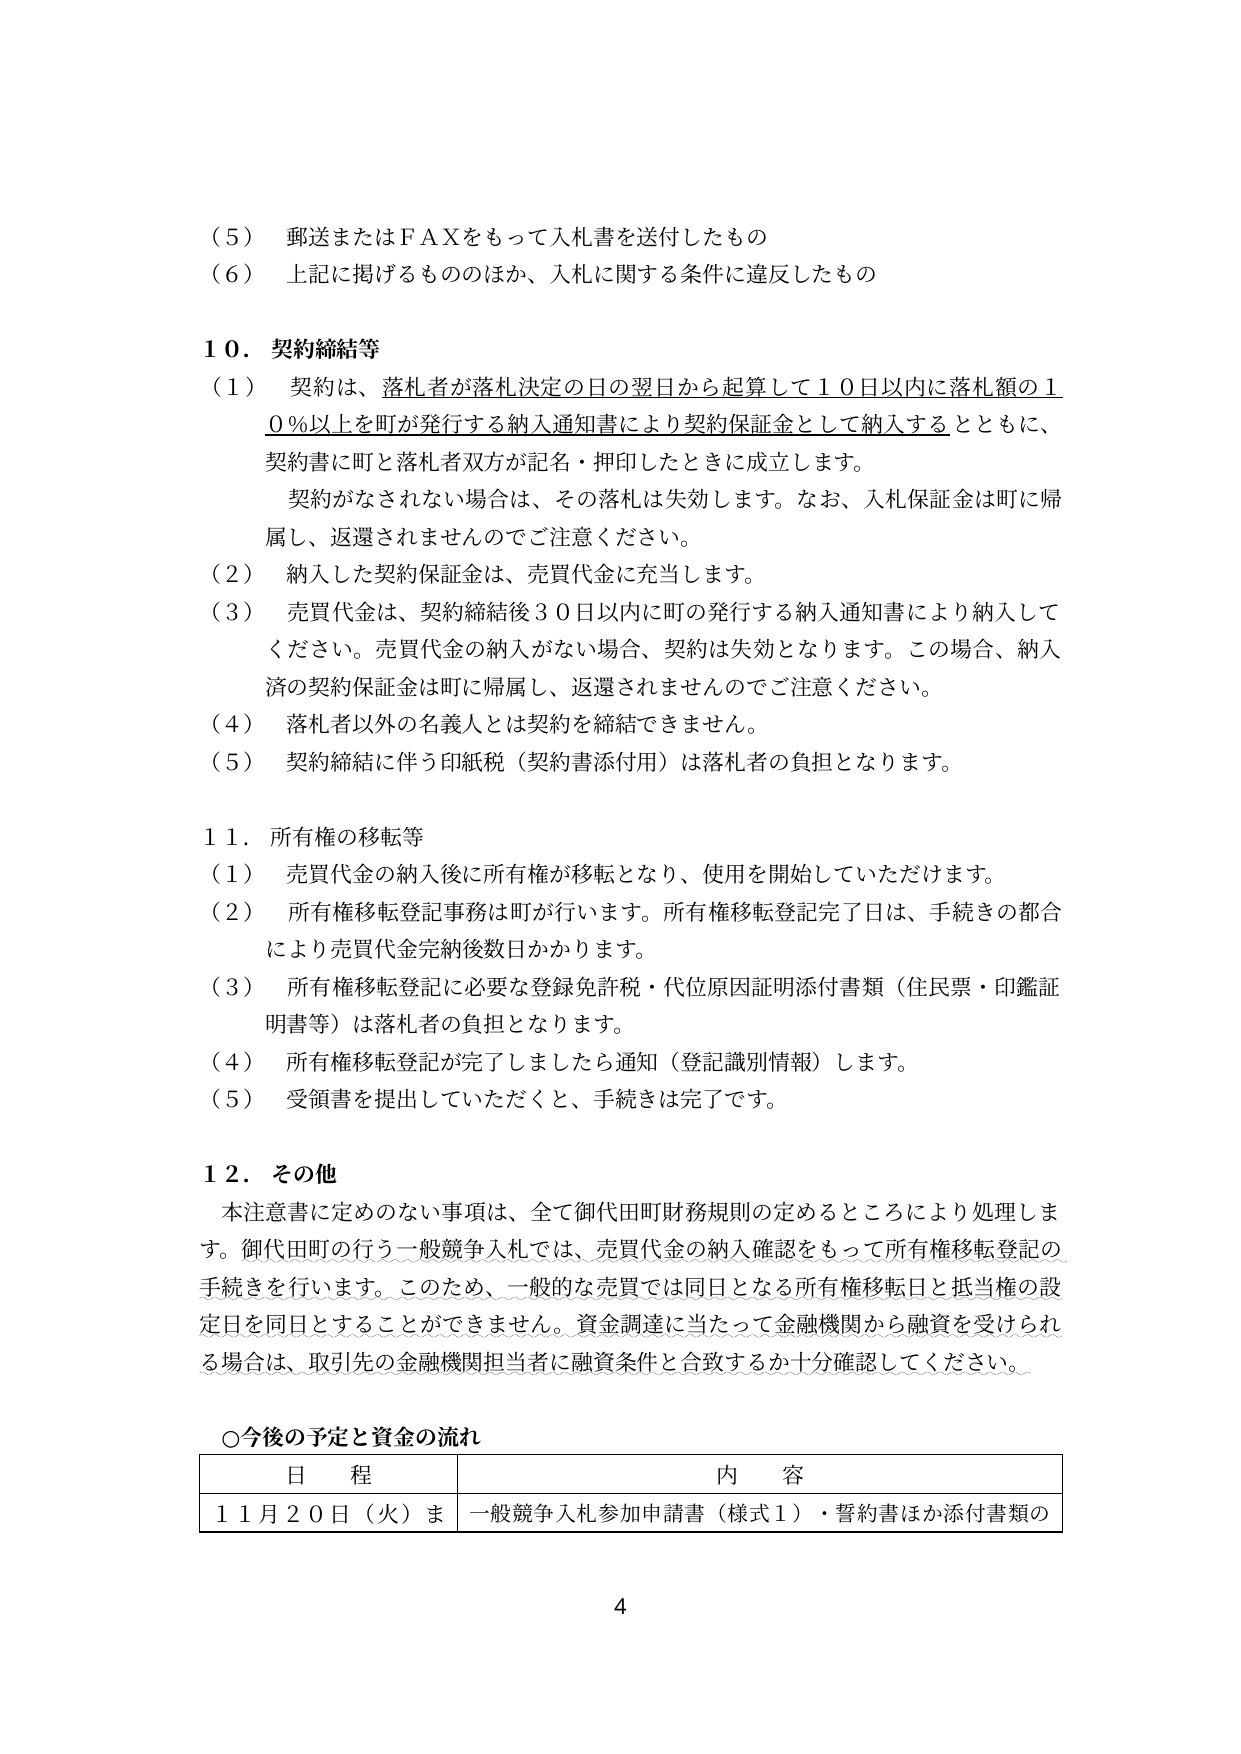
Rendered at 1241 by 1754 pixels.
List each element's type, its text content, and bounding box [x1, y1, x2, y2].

text （２） 所有権移転登記事務は町が行います。所有権移転登記完了日は、手続きの都合により売買代金完納後数日かかります。 [177, 892, 1063, 967]
text （２） 納入した契約保証金は、売買代金に充当します。 [177, 554, 1063, 592]
text （５） 郵送またはＦＡＸをもって入札書を送付したもの [199, 217, 1063, 254]
text （５） 契約締結に伴う印紙税（契約書添付用）は落札者の負担となります。 [199, 742, 1063, 779]
table_header 内 容 [458, 1455, 1062, 1493]
text １０. 契約締結等 [199, 329, 1063, 367]
text （４） 所有権移転登記が完了しましたら通知（登記識別情報）します。 [177, 1042, 1063, 1079]
text ○今後の予定と資金の流れ [199, 1417, 1063, 1454]
text （４） 落札者以外の名義人とは契約を締結できません。 [177, 704, 1063, 742]
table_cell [458, 1494, 1062, 1531]
table_cell １１月２０日（火）まで [200, 1494, 457, 1531]
text 本注意書に定めのない事項は、全て御代田町財務規則の定めるところにより処理します。御代田町の行う一般競争入札では、売買代金の納入確認をもって所有権移転登記の手続きを行います。このため、一般的な売買では同日となる所有権移転日と抵当権の設定日を同日とすることができません。資金調達に当たって金融機関から融資を受けられる場合は、取引先の金融機関担当者に融資条件と合致するか十分確認してください。 [199, 1192, 1063, 1379]
text （５） 受領書を提出していただくと、手続きは完了です。 [199, 1079, 1063, 1117]
text （３） 売買代金は、契約締結後３０日以内に町の発行する納入通知書により納入してください。売買代金の納入がない場合、契約は失効となります。この場合、納入済の契約保証金は町に帰属し、返還されませんのでご注意ください。 [177, 592, 1063, 704]
text （６） 上記に掲げるもののほか、入札に関する条件に違反したもの [199, 254, 1063, 292]
text （１） 契約は、落札者が落札決定の日の翌日から起算して１０日以内に落札額の１０％以上を町が発行する納入通知書により契約保証金として納入するとともに、契約書に町と落札者双方が記名・押印したときに成立します。 [177, 367, 1063, 479]
text 契約がなされない場合は、その落札は失効します。なお、入札保証金は町に帰属し、返還されませんのでご注意ください。 [177, 479, 1063, 554]
text １１. 所有権の移転等 [199, 817, 1063, 854]
text （３） 所有権移転登記に必要な登録免許税・代位原因証明添付書類（住民票・印鑑証明書等）は落札者の負担となります。 [177, 967, 1063, 1042]
table_header 日 程 [200, 1455, 457, 1493]
text １２. その他 [199, 1154, 1063, 1192]
text （１） 売買代金の納入後に所有権が移転となり、使用を開始していただけます。 [177, 854, 1063, 892]
